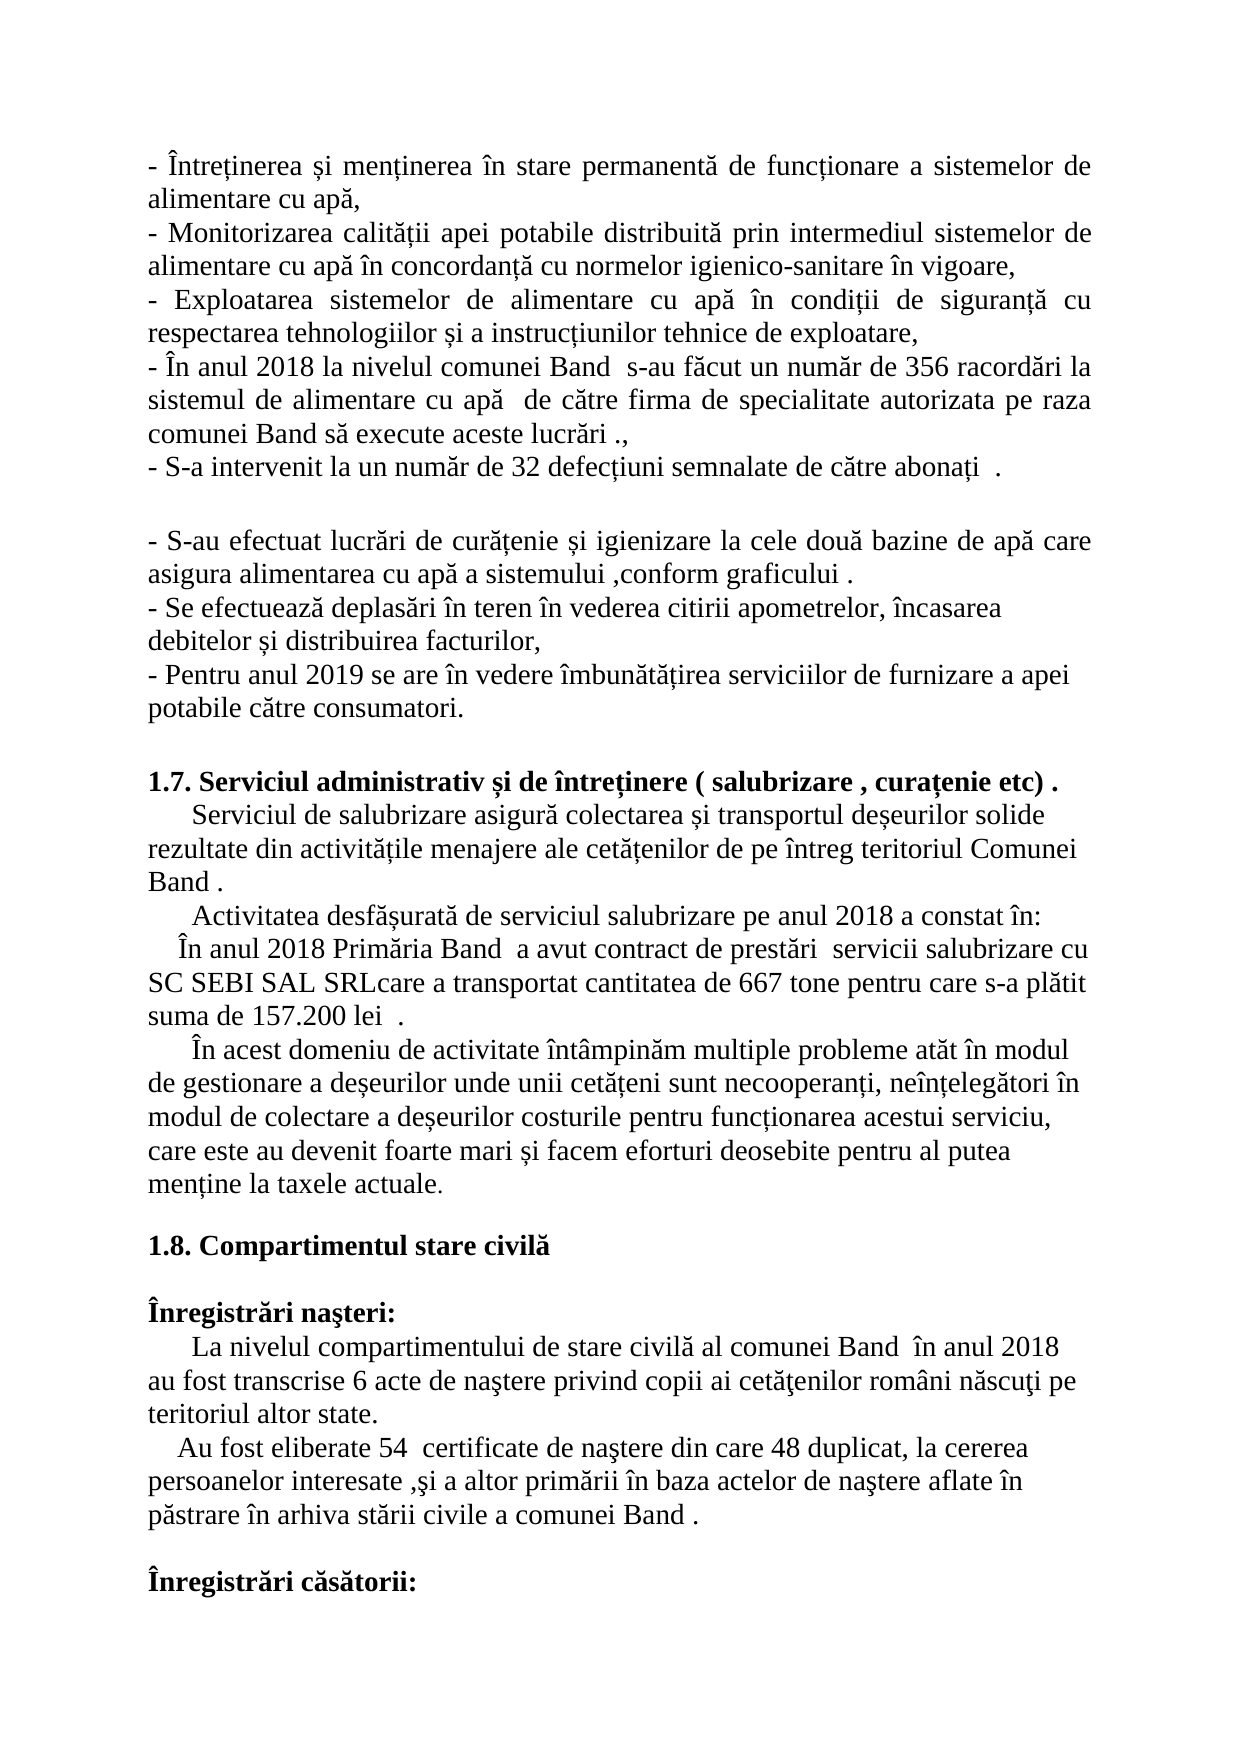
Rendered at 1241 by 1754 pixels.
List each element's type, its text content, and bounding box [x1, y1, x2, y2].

text Înregistrări căsătorii: [148, 1564, 1093, 1597]
text - În anul 2018 la nivelul comunei Band s-au făcut un număr de 356 racordări la sistemul de alimentare cu apă de către firma de specialitate autorizata pe raza comunei Band să execute aceste lucrări ., [148, 349, 1093, 449]
text - Monitorizarea calității apei potabile distribuită prin intermediul sistemelor de alimentare cu apă în concordanță cu normelor igienico-sanitare în vigoare, [148, 215, 1093, 282]
text - Pentru anul 2019 se are în vedere îmbunătățirea serviciilor de furnizare a apei potabile către consumatori. [148, 657, 1093, 724]
text - Exploatarea sistemelor de alimentare cu apă în condiții de siguranță cu respectarea tehnologiilor și a instrucțiunilor tehnice de exploatare, [148, 282, 1093, 349]
text Înregistrări naşteri: [148, 1296, 1093, 1329]
text 1.8. Compartimentul stare civilă [148, 1228, 1093, 1262]
text 1.7. Serviciul administrativ și de întreținere ( salubrizare , curațenie etc) . [148, 764, 1093, 797]
text - Se efectuează deplasări în teren în vederea citirii apometrelor, încasarea debitelor și distribuirea facturilor, [148, 590, 1093, 657]
text - Întreținerea și menținerea în stare permanentă de funcționare a sistemelor de alimentare cu apă, [148, 148, 1093, 215]
text - S-a intervenit la un număr de 32 defecțiuni semnalate de către abonați . [148, 449, 1093, 483]
text Au fost eliberate 54 certificate de naştere din care 48 duplicat, la cererea persoanelor interesate ,şi a altor primării în baza actelor de naştere aflate în păstrare în arhiva stării civile a comunei Band . [148, 1430, 1093, 1530]
text - S-au efectuat lucrări de curățenie și igienizare la cele două bazine de apă care asigura alimentarea cu apă a sistemului ,conform graficului . [148, 523, 1093, 590]
text La nivelul compartimentului de stare civilă al comunei Band în anul 2018 au fost transcrise 6 acte de naştere privind copii ai cetăţenilor români născuţi pe teritoriul altor state. [148, 1329, 1093, 1430]
text Serviciul de salubrizare asigură colectarea și transportul deșeurilor solide rezultate din activitățile menajere ale cetățenilor de pe întreg teritoriul Comunei Band . [148, 797, 1093, 898]
text În acest domeniu de activitate întâmpinăm multiple probleme atăt în modul de gestionare a deșeurilor unde unii cetățeni sunt necooperanți, neînțelegători în modul de colectare a deșeurilor costurile pentru funcționarea acestui serviciu, care este au devenit foarte mari și facem eforturi deosebite pentru al putea menține la taxele actuale. [148, 1032, 1093, 1200]
text În anul 2018 Primăria Band a avut contract de prestări servicii salubrizare cu SC SEBI SAL SRLcare a transportat cantitatea de 667 tone pentru care s-a plătit suma de 157.200 lei . [148, 931, 1093, 1032]
text Activitatea desfășurată de serviciul salubrizare pe anul 2018 a constat în: [148, 898, 1093, 931]
